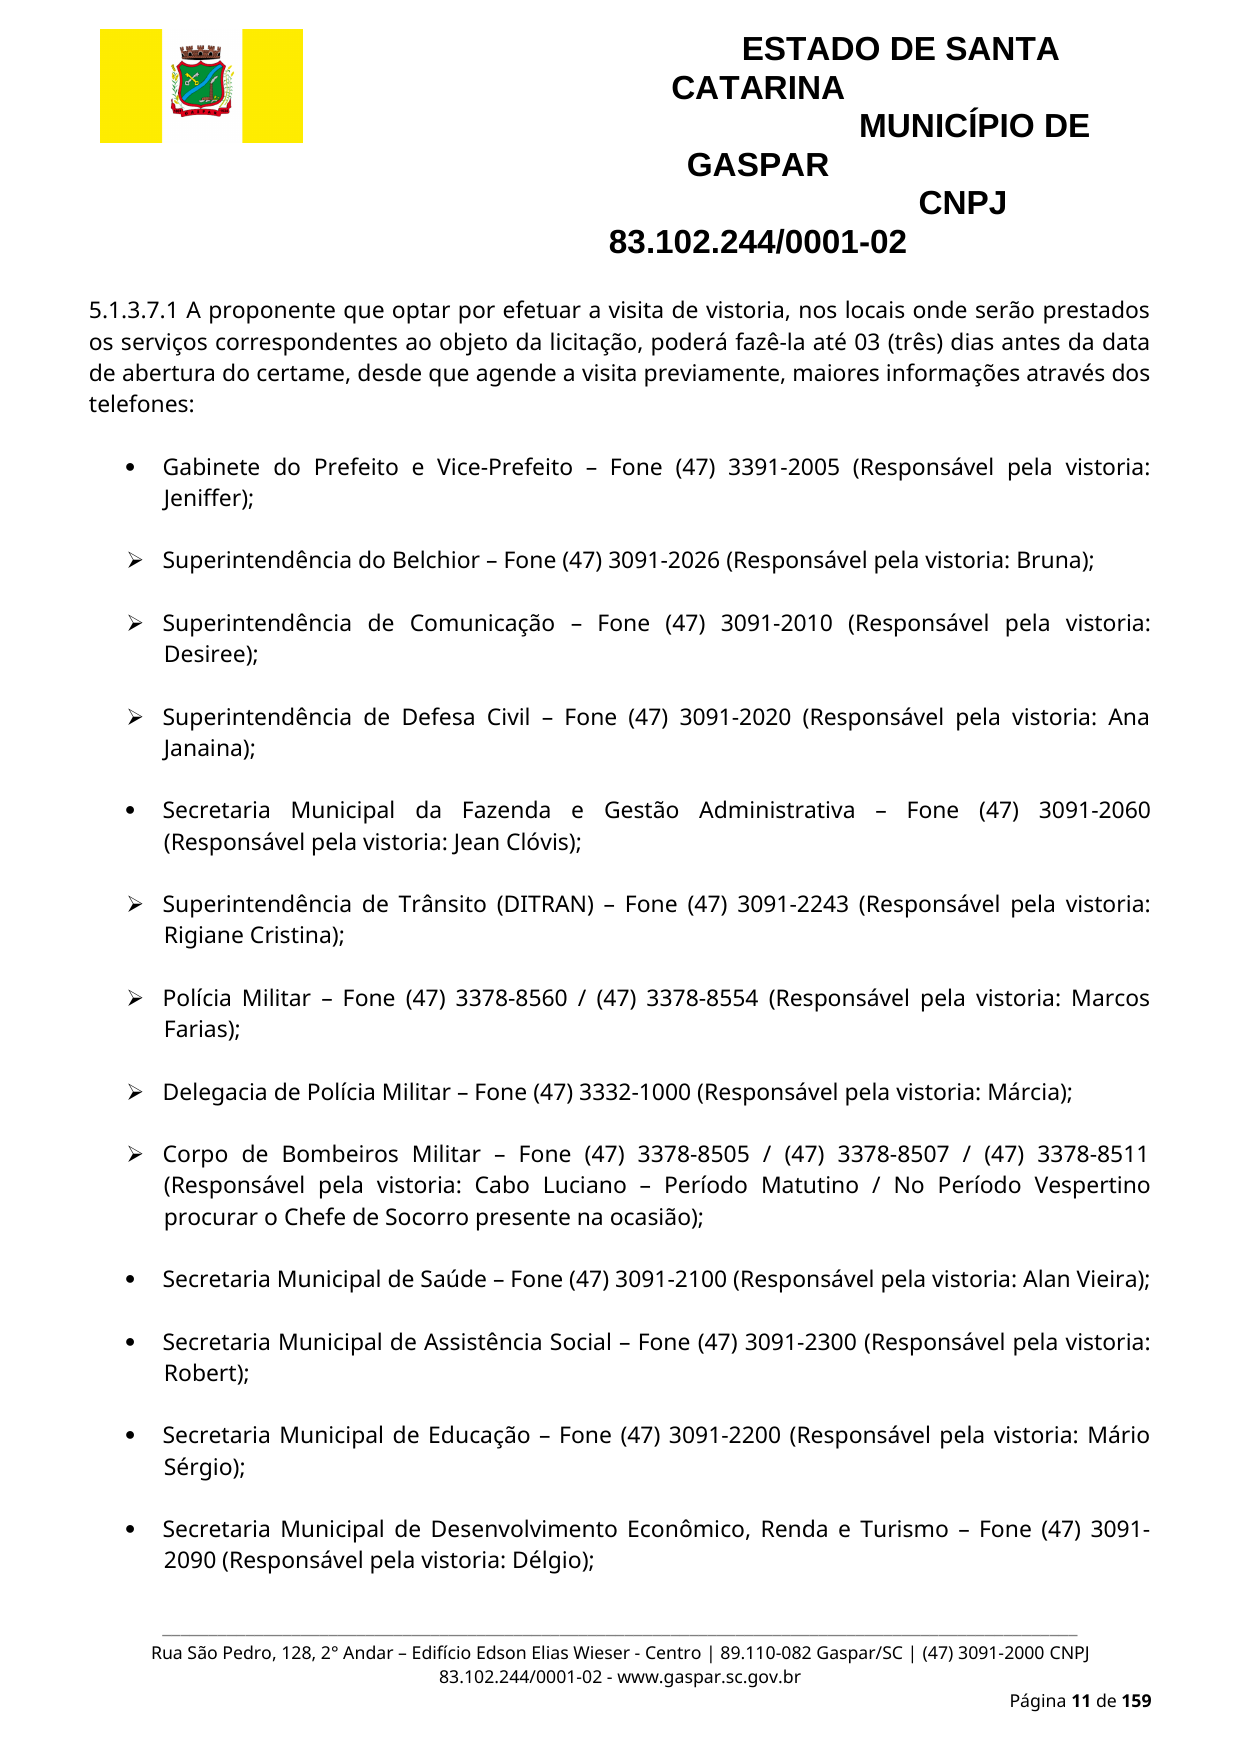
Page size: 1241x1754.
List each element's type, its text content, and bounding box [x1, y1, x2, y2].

list Delegacia de Polícia Militar – Fone (47) 3332-1000 (Responsável pela vistoria: Márcia); [126, 1075, 1152, 1107]
picture [100, 29, 303, 143]
list Secretaria Municipal de Educação – Fone (47) 3091-2200 (Responsável pela vistoria: Mário Sérgio); [126, 1419, 1152, 1482]
list Superintendência de Trânsito (DITRAN) – Fone (47) 3091-2243 (Responsável pela vistoria: Rigiane Cristina); [126, 888, 1152, 950]
list Secretaria Municipal de Desenvolvimento Econômico, Renda e Turismo – Fone (47) 3091-2090 (Responsável pela vistoria: Délgio); [126, 1513, 1152, 1575]
list Gabinete do Prefeito e Vice-Prefeito – Fone (47) 3391-2005 (Responsável pela vistoria: Jeniffer); [126, 450, 1152, 513]
list Superintendência de Comunicação – Fone (47) 3091-2010 (Responsável pela vistoria: Desiree); [126, 607, 1152, 669]
list Secretaria Municipal de Saúde – Fone (47) 3091-2100 (Responsável pela vistoria: Alan Vieira); [126, 1263, 1152, 1294]
list Secretaria Municipal da Fazenda e Gestão Administrativa – Fone (47) 3091-2060 (Responsável pela vistoria: Jean Clóvis); [126, 794, 1152, 857]
list Superintendência do Belchior – Fone (47) 3091-2026 (Responsável pela vistoria: Bruna); [126, 544, 1152, 575]
list Corpo de Bombeiros Militar – Fone (47) 3378-8505 / (47) 3378-8507 / (47) 3378-8511 (Responsável pela vistoria: Cabo Luciano – Período Matutino / No Período Vespertino procurar o Chefe de Socorro presente na ocasião); [126, 1138, 1152, 1232]
list Secretaria Municipal de Assistência Social – Fone (47) 3091-2300 (Responsável pela vistoria: Robert); [126, 1325, 1152, 1388]
text 5.1.3.7.1 A proponente que optar por efetuar a visita de vistoria, nos locais onde serão prestados os serviços correspondentes ao objeto da licitação, poderá fazê-la até 03 (três) dias antes da data de abertura do certame, desde que agende a visita previamente, maiores informações através dos telefones: [89, 294, 1152, 419]
list Polícia Militar – Fone (47) 3378-8560 / (47) 3378-8554 (Responsável pela vistoria: Marcos Farias); [126, 982, 1152, 1044]
list Superintendência de Defesa Civil – Fone (47) 3091-2020 (Responsável pela vistoria: Ana Janaina); [126, 700, 1152, 763]
